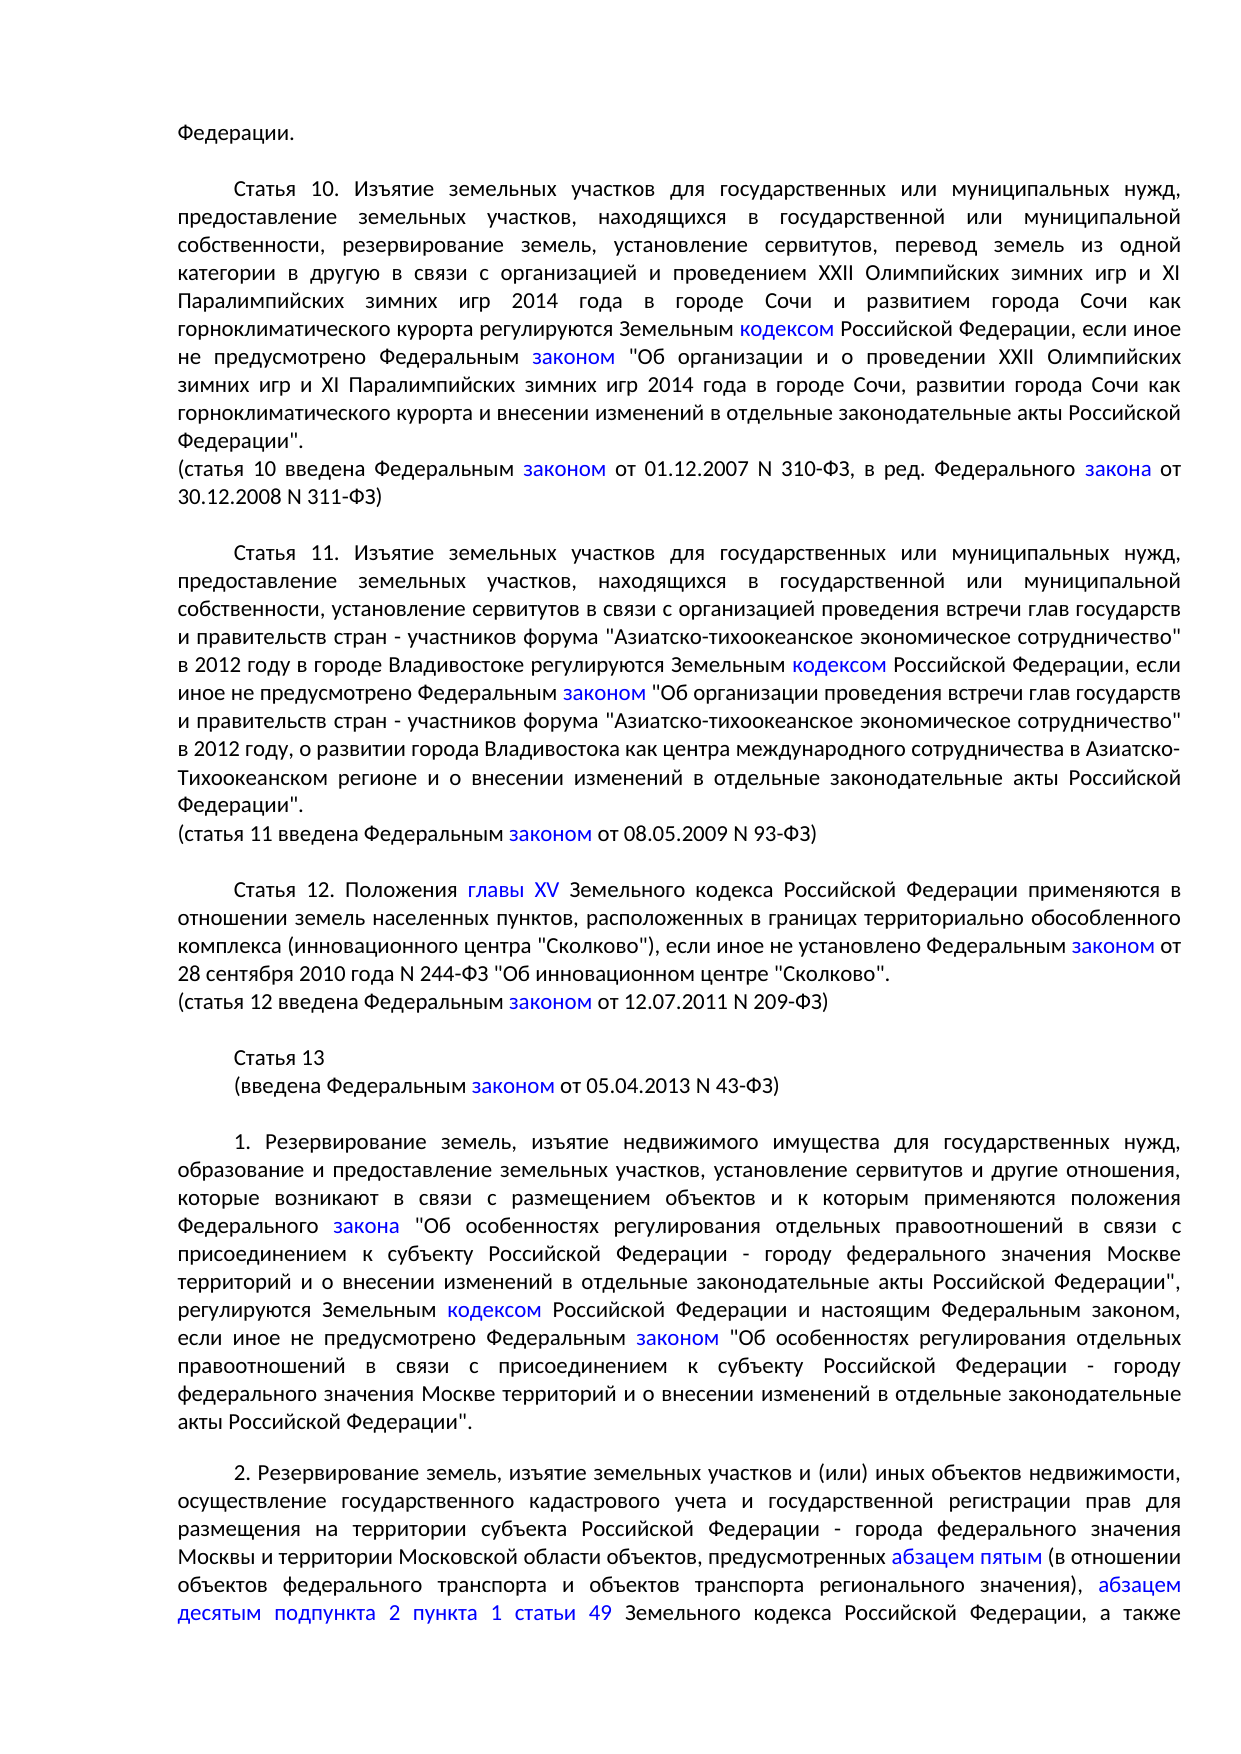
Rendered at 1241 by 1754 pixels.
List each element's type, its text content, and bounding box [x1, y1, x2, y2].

text (статья 11 введена Федеральным законом от 08.05.2009 N 93-ФЗ) [177, 819, 1181, 847]
text Статья 13 [177, 1043, 1181, 1071]
text Статья 11. Изъятие земельных участков для государственных или муниципальных нужд, предоставление земельных участков, находящихся в государственной или муниципальной собственности, установление сервитутов в связи с организацией проведения встречи глав государств и правительств стран - участников форума "Азиатско-тихоокеанское экономическое сотрудничество" в 2012 году в городе Владивостоке регулируются Земельным кодексом Российской Федерации, если иное не предусмотрено Федеральным законом "Об организации проведения встречи глав государств и правительств стран - участников форума "Азиатско-тихоокеанское экономическое сотрудничество" в 2012 году, о развитии города Владивостока как центра международного сотрудничества в Азиатско-Тихоокеанском регионе и о внесении изменений в отдельные законодательные акты Российской Федерации". [177, 538, 1181, 819]
text (введена Федеральным законом от 05.04.2013 N 43-ФЗ) [177, 1071, 1181, 1099]
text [177, 1458, 1181, 1626]
text (статья 10 введена Федеральным законом от 01.12.2007 N 310-ФЗ, в ред. Федерального закона от 30.12.2008 N 311-ФЗ) [177, 454, 1181, 510]
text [177, 118, 1181, 146]
text 1. Резервирование земель, изъятие недвижимого имущества для государственных нужд, образование и предоставление земельных участков, установление сервитутов и другие отношения, которые возникают в связи с размещением объектов и к которым применяются положения Федерального закона "Об особенностях регулирования отдельных правоотношений в связи с присоединением к субъекту Российской Федерации - городу федерального значения Москве территорий и о внесении изменений в отдельные законодательные акты Российской Федерации", регулируются Земельным кодексом Российской Федерации и настоящим Федеральным законом, если иное не предусмотрено Федеральным законом "Об особенностях регулирования отдельных правоотношений в связи с присоединением к субъекту Российской Федерации - городу федерального значения Москве территорий и о внесении изменений в отдельные законодательные акты Российской Федерации". [177, 1127, 1181, 1435]
text Статья 12. Положения главы XV Земельного кодекса Российской Федерации применяются в отношении земель населенных пунктов, расположенных в границах территориально обособленного комплекса (инновационного центра "Сколково"), если иное не установлено Федеральным законом от 28 сентября 2010 года N 244-ФЗ "Об инновационном центре "Сколково". [177, 875, 1181, 987]
text (статья 12 введена Федеральным законом от 12.07.2011 N 209-ФЗ) [177, 987, 1181, 1015]
text Статья 10. Изъятие земельных участков для государственных или муниципальных нужд, предоставление земельных участков, находящихся в государственной или муниципальной собственности, резервирование земель, установление сервитутов, перевод земель из одной категории в другую в связи с организацией и проведением XXII Олимпийских зимних игр и XI Паралимпийских зимних игр 2014 года в городе Сочи и развитием города Сочи как горноклиматического курорта регулируются Земельным кодексом Российской Федерации, если иное не предусмотрено Федеральным законом "Об организации и о проведении XXII Олимпийских зимних игр и XI Паралимпийских зимних игр 2014 года в городе Сочи, развитии города Сочи как горноклиматического курорта и внесении изменений в отдельные законодательные акты Российской Федерации". [177, 174, 1181, 454]
